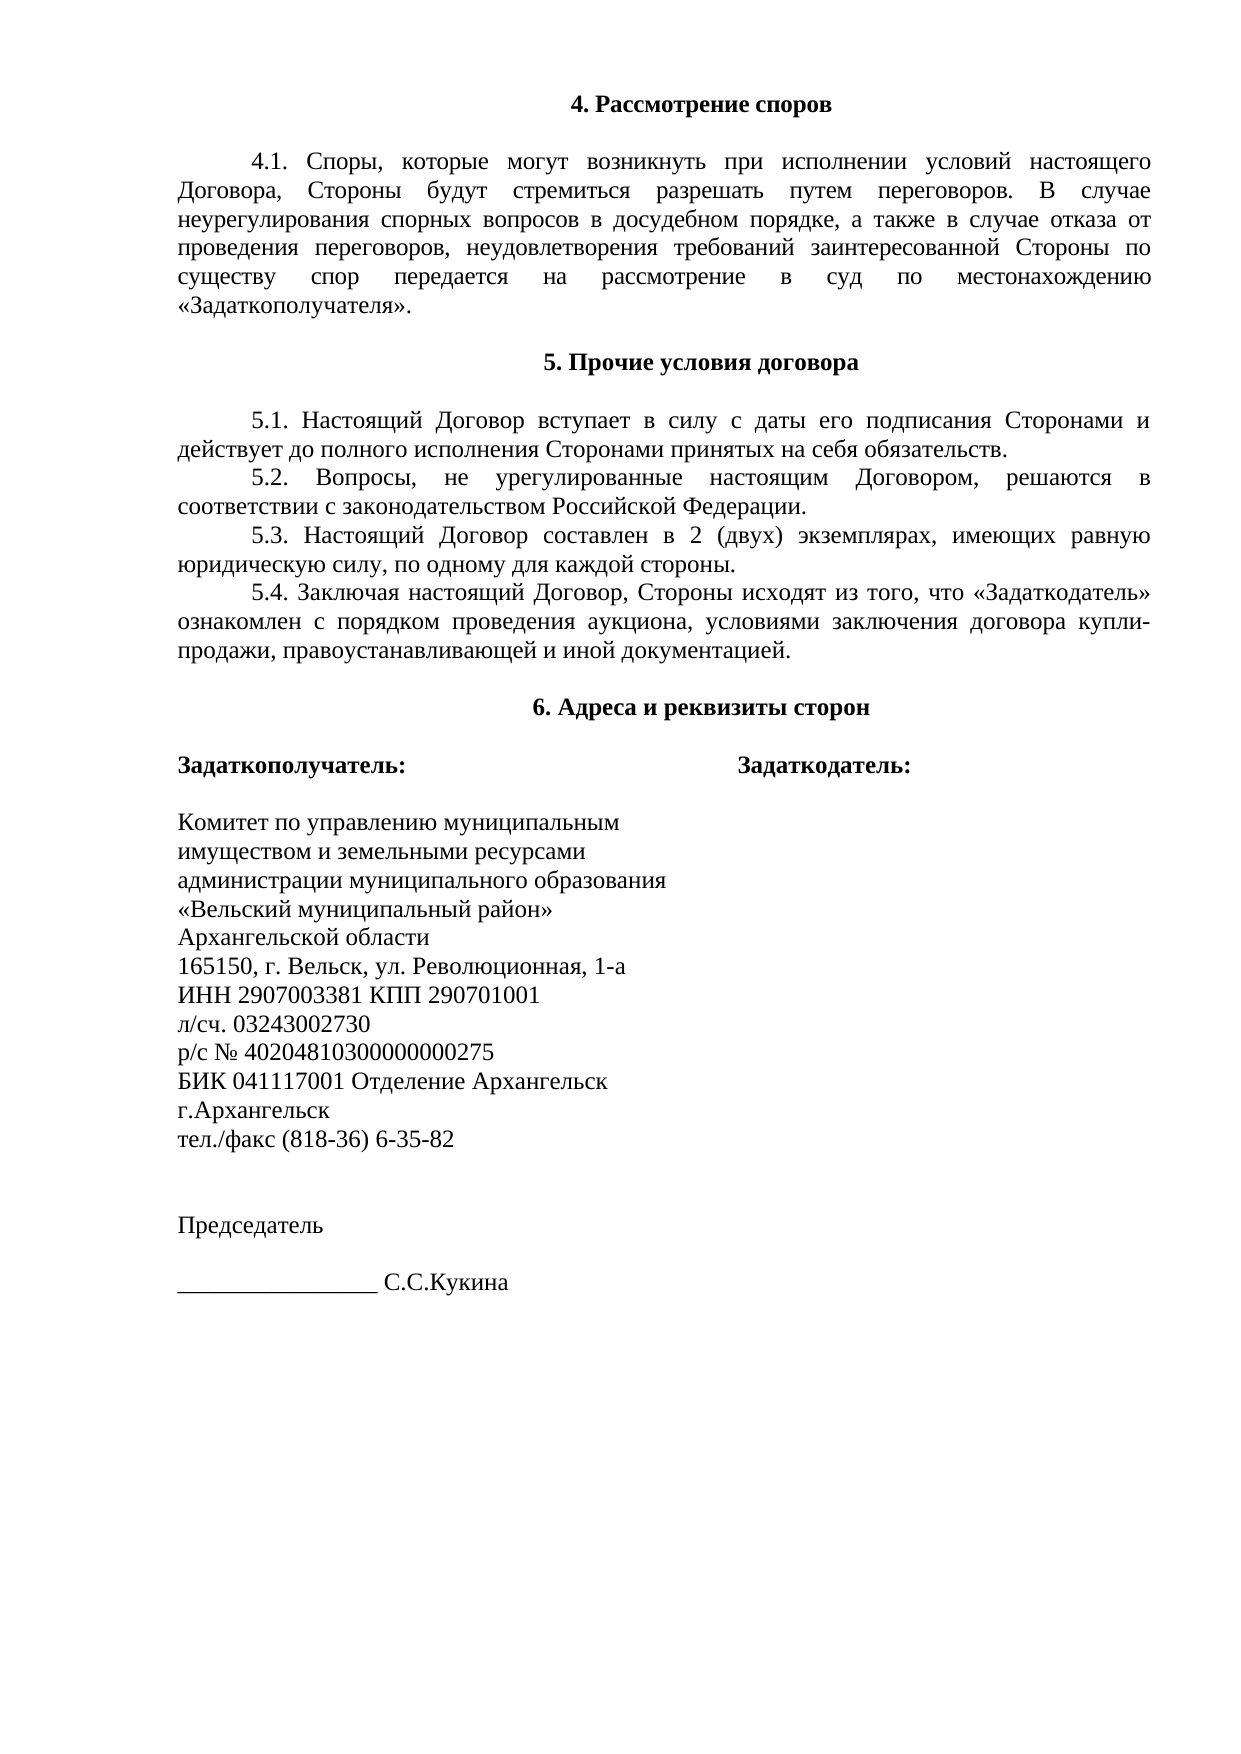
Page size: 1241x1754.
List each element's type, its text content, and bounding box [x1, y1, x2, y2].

text Комитет по управлению муниципальным [177, 807, 1152, 836]
text 5.3. Настоящий Договор составлен в 2 (двух) экземплярах, имеющих равную юридическую силу, по одному для каждой стороны. [177, 520, 1152, 577]
text 5.4. Заключая настоящий Договор, Стороны исходят из того, что «Задаткодатель» ознакомлен с порядком проведения аукциона, условиями заключения договора купли-продажи, правоустанавливающей и иной документацией. [177, 577, 1152, 664]
text Задаткополучатель: Задаткодатель: [177, 750, 1152, 779]
text Председатель [177, 1210, 1152, 1239]
text 4.1. Споры, которые могут возникнуть при исполнении условий настоящего Договора, Стороны будут стремиться разрешать путем переговоров. В случае неурегулирования спорных вопросов в досудебном порядке, а также в случае отказа от проведения переговоров, неудовлетворения требований заинтересованной Стороны по существу спор передается на рассмотрение в суд по местонахождению «Задаткополучателя». [177, 146, 1152, 319]
text тел./факс (818-36) 6-35-82 [177, 1124, 1152, 1152]
text 5.1. Настоящий Договор вступает в силу с даты его подписания Сторонами и действует до полного исполнения Сторонами принятых на себя обязательств. [177, 405, 1152, 462]
text л/сч. 03243002730 [177, 1009, 1152, 1037]
text ИНН 2907003381 КПП 290701001 [177, 980, 1152, 1009]
text администрации муниципального образования [177, 865, 1152, 894]
text р/с № 40204810300000000275 [177, 1037, 1152, 1066]
text г.Архангельск [177, 1095, 1152, 1124]
text ________________ С.С.Кукина [177, 1267, 1152, 1296]
text «Вельский муниципальный район» [177, 894, 1152, 922]
text 6. Адреса и реквизиты сторон [177, 692, 1152, 721]
text . Вельск, ул. Революционная, 1-а [177, 951, 1152, 980]
text имуществом и земельными ресурсами [177, 836, 1152, 865]
text 4. Рассмотрение споров [177, 89, 1152, 117]
text БИК 041117001 Отделение Архангельск [177, 1066, 1152, 1095]
text 5. Прочие условия договора [177, 347, 1152, 376]
text 5.2. Вопросы, не урегулированные настоящим Договором, решаются в соответствии с законодательством Российской Федерации. [177, 462, 1152, 520]
text Архангельской области [177, 922, 1152, 951]
